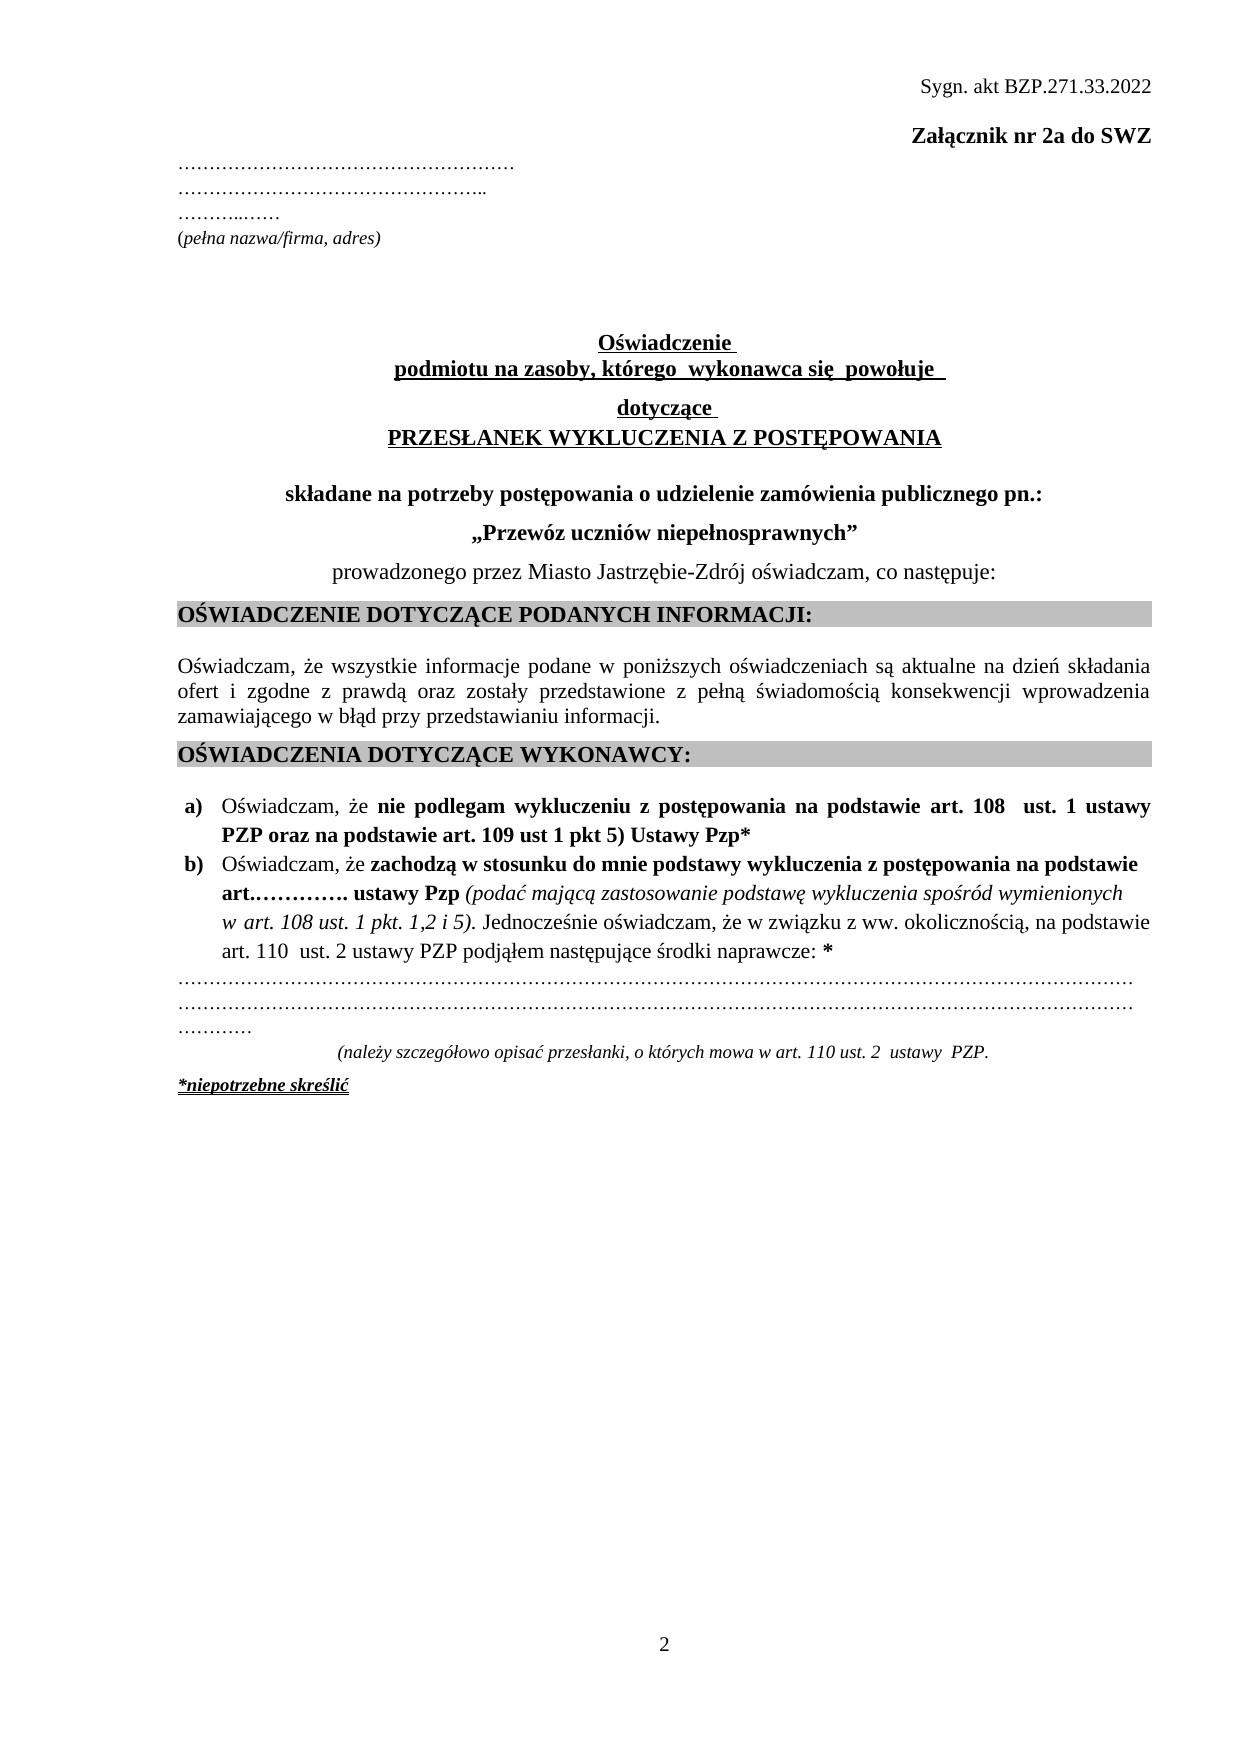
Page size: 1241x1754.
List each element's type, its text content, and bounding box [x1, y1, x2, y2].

text PRZESŁANEK WYKLUCZENIA Z POSTĘPOWANIA [177, 424, 1152, 450]
text (należy szczegółowo opisać przesłanki, o których mowa w art. 110 ust. 2 ustawy PZP. [177, 1041, 1152, 1063]
text Oświadczenie [177, 329, 1152, 355]
text prowadzonego przez Miasto Jastrzębie-Zdrój oświadczam, co następuje: [177, 558, 1152, 584]
text „Przewóz uczniów niepełnosprawnych” [177, 519, 1152, 546]
text …………………………………………………………………………………………..………..…… [177, 152, 531, 223]
text Załącznik nr 2a do SWZ [177, 122, 1152, 148]
text Oświadczam, że wszystkie informacje podane w poniższych oświadczeniach są aktualne na dzień składania ofert i zgodne z prawdą oraz zostały przedstawione z pełną świadomością konsekwencji wprowadzenia zamawiającego w błąd przy przedstawianiu informacji. [177, 653, 1152, 728]
text podmiotu na zasoby, którego wykonawca się powołuje [177, 355, 1152, 382]
text ………………………………………………………………………………………………………………………………………………………………………………………………………………………………………………………………………………………… [177, 967, 1152, 1038]
list Oświadczam, że nie podlegam wykluczeniu z postępowania na podstawie art. 108 ust. 1 ustawy PZP oraz na podstawie art. 109 ust 1 pkt 5) Ustawy Pzp* [184, 793, 1152, 847]
text (pełna nazwa/firma, adres) [177, 227, 531, 248]
text OŚWIADCZENIE DOTYCZĄCE PODANYCH INFORMACJI: [177, 601, 1152, 627]
text dotyczące [177, 394, 1152, 420]
list Oświadczam, że zachodzą w stosunku do mnie podstawy wykluczenia z postępowania na podstawie art.…………. ustawy Pzp (podać mającą zastosowanie podstawę wykluczenia spośród wymienionych w art. 108 ust. 1 pkt. 1,2 i 5). Jednocześnie oświadczam, że w związku z ww. okolicznością, na podstawie art. 110 ust. 2 ustawy PZP podjąłem następujące środki naprawcze: * [184, 851, 1152, 963]
text składane na potrzeby postępowania o udzielenie zamówienia publicznego pn.: [177, 481, 1152, 507]
text OŚWIADCZENIA DOTYCZĄCE WYKONAWCY: [177, 741, 1152, 767]
text *niepotrzebne skreślić [177, 1074, 1152, 1095]
